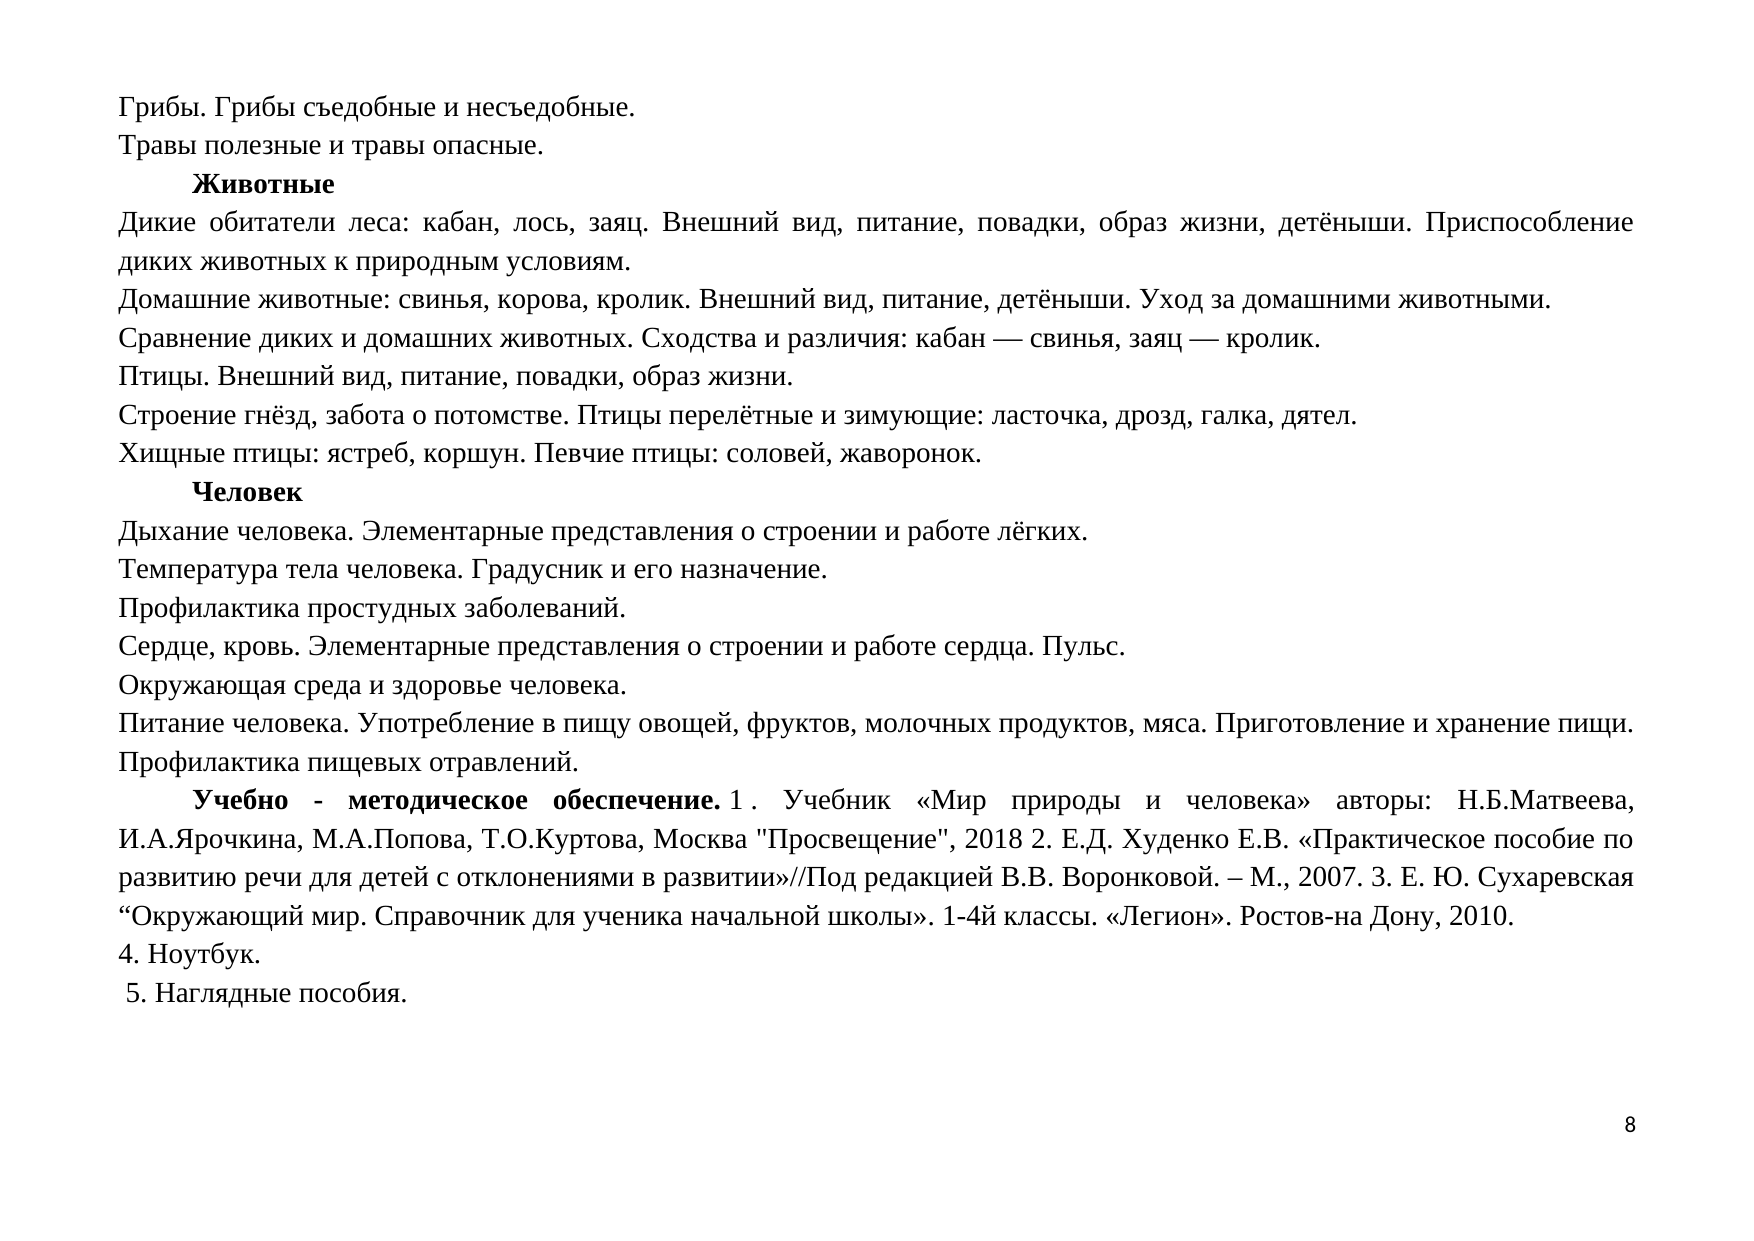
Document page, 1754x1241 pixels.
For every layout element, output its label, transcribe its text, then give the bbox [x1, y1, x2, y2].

text Дыхание человека. Элементарные представления о строении и работе лёгких. [118, 513, 1636, 546]
text Строение гнёзд, забота о потомстве. Птицы перелётные и зимующие: ласточка, дрозд, галка, дятел. [118, 397, 1636, 431]
text Травы полезные и травы опасные. [118, 127, 1636, 161]
text Питание человека. Употребление в пищу овощей, фруктов, молочных продуктов, мяса. Приготовление и хранение пищи. Профилактика пищевых отравлений. [118, 705, 1636, 777]
text Человек [118, 474, 1636, 508]
text Грибы. Грибы съедобные и несъедобные. [118, 89, 1636, 122]
text Температура тела человека. Градусник и его назначение. [118, 551, 1636, 585]
text Сердце, кровь. Элементарные представления о строении и работе сердца. Пульс. [118, 628, 1636, 662]
text Учебно - методическое обеспечение. 1 . Учебник «Мир природы и человека» авторы: Н.Б.Матвеева, И.А.Ярочкина, М.А.Попова, Т.О.Куртова, Москва "Просвещение", 2018 2. Е.Д. Худенко Е.В. «Практическое пособие по развитию речи для детей с отклонениями в развитии»//Под редакцией В.В. Воронковой. – М., 2007. 3. Е. Ю. Сухаревская “Окружающий мир. Справочник для ученика начальной школы». 1-4й классы. «Легион». Ростов-на Дону, 2010. [118, 782, 1636, 932]
text Хищные птицы: ястреб, коршун. Певчие птицы: соловей, жаворонок. [118, 436, 1636, 469]
text Дикие обитатели леса: кабан, лось, заяц. Внешний вид, питание, повадки, образ жизни, детёныши. Приспособление диких животных к природным условиям. [118, 204, 1636, 276]
text Домашние животные: свинья, корова, кролик. Внешний вид, питание, детёныши. Уход за домашними животными. [118, 281, 1636, 315]
text 5. Наглядные пособия. [118, 975, 1636, 1009]
text 4. Ноутбук. [118, 937, 1636, 970]
text Животные [118, 166, 1636, 199]
text Профилактика простудных заболеваний. [118, 590, 1636, 623]
text Окружающая среда и здоровье человека. [118, 667, 1636, 700]
text Птицы. Внешний вид, питание, повадки, образ жизни. [118, 358, 1636, 392]
text Сравнение диких и домашних животных. Сходства и различия: кабан — свинья, заяц — кролик. [118, 320, 1636, 353]
